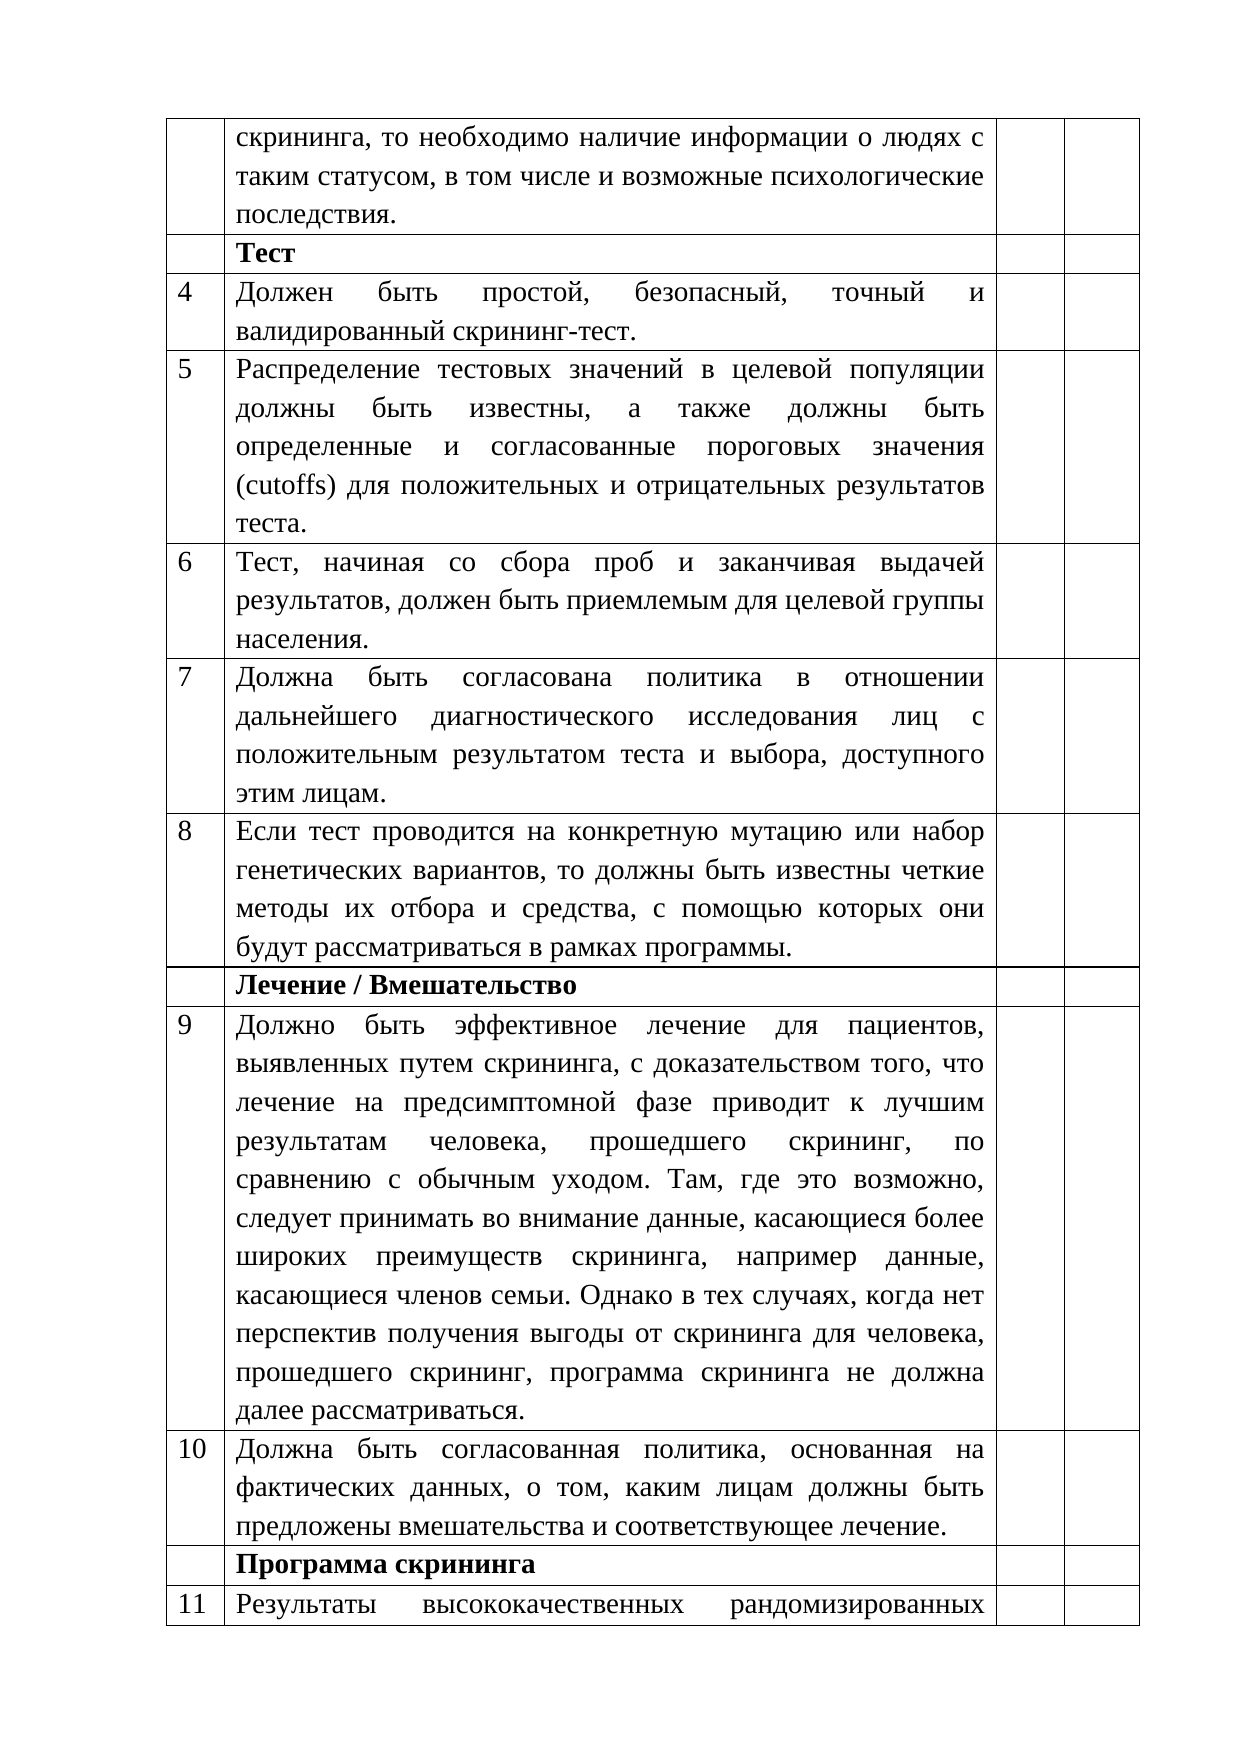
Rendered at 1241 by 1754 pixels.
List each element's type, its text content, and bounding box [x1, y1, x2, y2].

table_cell [1065, 1546, 1139, 1585]
table_cell Тест [225, 235, 996, 273]
table_cell 4 [167, 274, 224, 350]
table_cell [1065, 274, 1139, 350]
table_cell [997, 814, 1064, 966]
table_cell [1065, 659, 1139, 812]
table_cell [997, 235, 1064, 273]
table_cell 9 [167, 1007, 224, 1430]
table_cell [997, 351, 1064, 543]
table_cell [1065, 351, 1139, 543]
table_cell [1065, 119, 1139, 234]
table_cell [997, 1586, 1064, 1624]
table_cell Должна быть согласована политика в отношении дальнейшего диагностического исследования лиц с положительным результатом теста и выбора, доступного этим лицам. [225, 659, 996, 812]
table_cell [1065, 968, 1139, 1006]
table_cell [1065, 544, 1139, 658]
table_cell Должно быть эффективное лечение для пациентов, выявленных путем скрининга, с доказательством того, что лечение на предсимптомной фазе приводит к лучшим результатам человека, прошедшего скрининг, по сравнению с обычным уходом. Там, где это возможно, следует принимать во внимание данные, касающиеся более широких преимуществ скрининга, например данные, касающиеся членов семьи. Однако в тех случаях, когда нет перспектив получения выгоды от скрининга для человека, прошедшего скрининг, программа скрининга не должна далее рассматриваться. [225, 1007, 996, 1430]
table_cell 5 [167, 351, 224, 543]
table_cell [167, 968, 224, 1006]
table_cell 11 [167, 1586, 224, 1624]
table_cell 7 [167, 659, 224, 812]
table_cell [997, 1431, 1064, 1545]
table_cell Программа скрининга [225, 1546, 996, 1585]
table_cell [1065, 814, 1139, 966]
table_cell 10 [167, 1431, 224, 1545]
table_cell 6 [167, 544, 224, 658]
table_cell Лечение / Вмешательство [225, 968, 996, 1006]
table_cell [997, 968, 1064, 1006]
table_cell 8 [167, 814, 224, 966]
table_cell [1065, 235, 1139, 273]
table_cell Распределение тестовых значений в целевой популяции должны быть известны, а также должны быть определенные и согласованные пороговых значения (cutoffs) для положительных и отрицательных результатов теста. [225, 351, 996, 543]
table_cell [1065, 1586, 1139, 1624]
table_cell [997, 274, 1064, 350]
table_cell 3 [167, 119, 224, 234]
table_cell [167, 1546, 224, 1585]
table_cell [997, 1546, 1064, 1585]
table_cell [167, 235, 224, 273]
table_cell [225, 119, 996, 234]
table_cell [997, 119, 1064, 234]
table_cell [1065, 1431, 1139, 1545]
table_cell Тест, начиная со сбора проб и заканчивая выдачей результатов, должен быть приемлемым для целевой группы населения. [225, 544, 996, 658]
table_cell Если тест проводится на конкретную мутацию или набор генетических вариантов, то должны быть известны четкие методы их отбора и средства, с помощью которых они будут рассматриваться в рамках программы. [225, 814, 996, 966]
table_cell [997, 1007, 1064, 1430]
table_cell [997, 659, 1064, 812]
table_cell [225, 1586, 996, 1624]
table_cell Должна быть согласованная политика, основанная на фактических данных, о том, каким лицам должны быть предложены вмешательства и соответствующее лечение. [225, 1431, 996, 1545]
table_cell [1065, 1007, 1139, 1430]
table_cell Должен быть простой, безопасный, точный и валидированный скрининг-тест. [225, 274, 996, 350]
table_cell [997, 544, 1064, 658]
